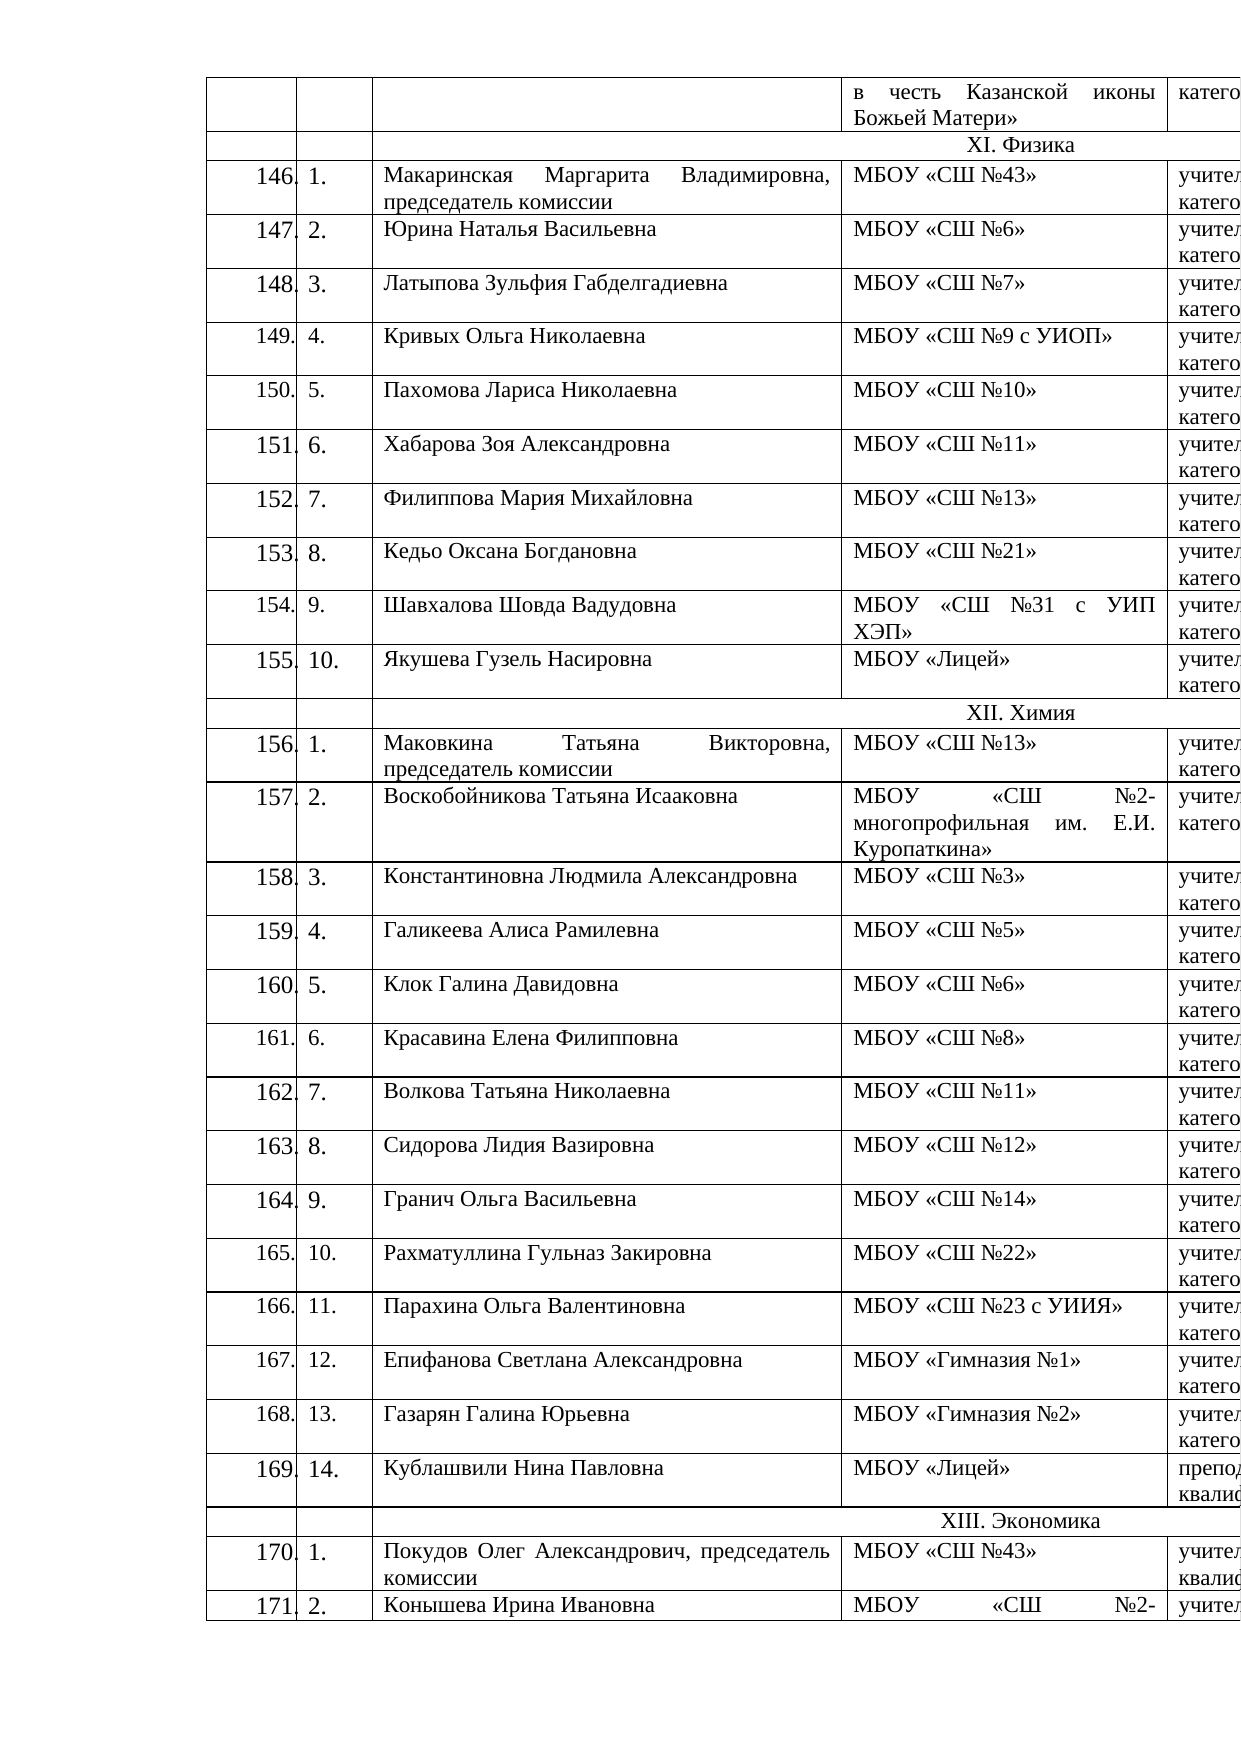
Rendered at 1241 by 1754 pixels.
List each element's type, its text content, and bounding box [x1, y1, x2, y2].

table_cell [207, 863, 296, 915]
table_cell [207, 132, 296, 160]
table_cell Парахина Ольга Валентиновна [373, 1293, 841, 1345]
table_cell [297, 1454, 372, 1506]
table_cell [297, 538, 372, 590]
table_cell МБОУ «СШ №5» [842, 916, 1167, 969]
table_cell МБОУ «СШ №12» [842, 1131, 1167, 1184]
table_cell Кублашвили Нина Павловна [373, 1454, 841, 1506]
table_cell [297, 1239, 372, 1291]
table_cell МБОУ «СШ №11» [842, 430, 1167, 483]
table_cell Кривых Ольга Николаевна [373, 323, 841, 375]
table_cell МБОУ «СШ №43» [842, 161, 1167, 214]
table_cell [297, 161, 372, 214]
table_cell учитель химии, высшая квалификационная категория [1168, 970, 1240, 1023]
table_cell [297, 484, 372, 537]
table_cell Гранич Ольга Васильевна [373, 1185, 841, 1238]
table_cell [207, 970, 296, 1023]
table_cell преподаватель химии, высшая квалификационная категория [1168, 1454, 1240, 1506]
table_cell МБОУ «СШ №14» [842, 1185, 1167, 1238]
table_cell МБОУ «Лицей» [842, 1454, 1167, 1506]
table_cell МБОУ «СШ №23 с УИИЯ» [842, 1293, 1167, 1345]
table_cell учитель химии, высшая квалификационная категория [1168, 783, 1240, 861]
table_cell учитель физики, высшая квалификационная категория [1168, 323, 1240, 375]
table_cell учитель химии, высшая квалификационная категория [1168, 729, 1240, 781]
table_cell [373, 78, 841, 131]
table_cell Покудов Олег Александрович, председатель комиссии [373, 1537, 841, 1590]
table_cell МБОУ «СШ №13» [842, 729, 1167, 781]
table_cell учитель химии, первая квалификационная категория [1168, 916, 1240, 969]
table_cell МБОУ «СШ №31 с УИП ХЭП» [842, 591, 1167, 644]
table_cell [207, 1454, 296, 1506]
table_cell Красавина Елена Филипповна [373, 1024, 841, 1076]
table_cell [297, 970, 372, 1023]
table_cell учитель физики, высшая квалификационная категория [1168, 161, 1240, 214]
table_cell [842, 78, 1167, 131]
table_cell [207, 161, 296, 214]
table_cell Шавхалова Шовда Вадудовна [373, 591, 841, 644]
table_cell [373, 1591, 841, 1620]
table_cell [1168, 78, 1240, 131]
table_cell учитель химии, высшая квалификационная категория [1168, 1078, 1240, 1130]
table_cell [207, 1024, 296, 1076]
table_cell [207, 269, 296, 322]
table_cell [297, 78, 372, 131]
table_cell [207, 1508, 296, 1536]
table_cell [207, 323, 296, 375]
table_cell [297, 699, 372, 728]
table_cell [207, 1131, 296, 1184]
table_cell Волкова Татьяна Николаевна [373, 1078, 841, 1130]
table_cell [207, 484, 296, 537]
table_cell [207, 1078, 296, 1130]
table_cell Хабарова Зоя Александровна [373, 430, 841, 483]
table_cell учитель химии, высшая квалификационная категория [1168, 1293, 1240, 1345]
table_cell [297, 430, 372, 483]
table_cell МБОУ «СШ №2- многопрофильная им. Е.И. Куропаткина» [842, 783, 1167, 861]
table_cell Галикеева Алиса Рамилевна [373, 916, 841, 969]
table_cell [297, 1537, 372, 1590]
table_cell МБОУ «Гимназия №1» [842, 1346, 1167, 1399]
table_cell [297, 1185, 372, 1238]
table_cell XI. Физика [373, 132, 1240, 160]
table_cell [207, 729, 296, 781]
table_cell учитель биологии, высшая квалификационная категория [1168, 1346, 1240, 1399]
table_cell [207, 430, 296, 483]
table_cell [297, 645, 372, 698]
table_cell [207, 783, 296, 861]
table_cell [207, 215, 296, 268]
table_cell Клок Галина Давидовна [373, 970, 841, 1023]
table_cell МБОУ «СШ №6» [842, 215, 1167, 268]
table_cell [297, 1078, 372, 1130]
table_cell Пахомова Лариса Николаевна [373, 376, 841, 429]
table_cell МБОУ «СШ №13» [842, 484, 1167, 537]
table_cell [297, 323, 372, 375]
table_cell [297, 591, 372, 644]
table_cell [207, 1293, 296, 1345]
table_cell МБОУ «СШ №43» [842, 1537, 1167, 1590]
table_cell учитель физики, первая квалификационная категория [1168, 269, 1240, 322]
table_cell [297, 132, 372, 160]
table_cell [207, 1185, 296, 1238]
table_cell учитель физики, высшая квалификационная категория [1168, 484, 1240, 537]
table_cell XIII. Экономика [373, 1508, 1240, 1536]
table_cell [297, 1591, 372, 1620]
table_cell Юрина Наталья Васильевна [373, 215, 841, 268]
table_cell МБОУ «СШ №6» [842, 970, 1167, 1023]
table_cell учитель физики, высшая квалификационная категория [1168, 430, 1240, 483]
table_cell учитель химии, высшая квалификационная категория [1168, 1024, 1240, 1076]
table_cell Филиппова Мария Михайловна [373, 484, 841, 537]
table_cell Епифанова Светлана Александровна [373, 1346, 841, 1399]
table_cell [297, 1024, 372, 1076]
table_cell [1168, 1591, 1240, 1620]
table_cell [1168, 1537, 1240, 1590]
table_cell [297, 729, 372, 781]
table_cell Латыпова Зульфия Габделгадиевна [373, 269, 841, 322]
table_cell Воскобойникова Татьяна Исааковна [373, 783, 841, 861]
table_cell [207, 1537, 296, 1590]
table_cell Рахматуллина Гульназ Закировна [373, 1239, 841, 1291]
table_cell Макаринская Маргарита Владимировна, председатель комиссии [373, 161, 841, 214]
table_cell учитель физики, первая квалификационная категория [1168, 645, 1240, 698]
table_cell учитель физики, высшая квалификационная категория [1168, 376, 1240, 429]
table_cell [297, 1346, 372, 1399]
table_cell [207, 1239, 296, 1291]
table_cell МБОУ «СШ №21» [842, 538, 1167, 590]
table_cell МБОУ «СШ №22» [842, 1239, 1167, 1291]
table_cell Якушева Гузель Насировна [373, 645, 841, 698]
table_cell [297, 1293, 372, 1345]
table_cell [207, 591, 296, 644]
table_cell МБОУ «СШ №7» [842, 269, 1167, 322]
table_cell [842, 1591, 1167, 1620]
table_cell учитель химии, высшая квалификационная категория [1168, 1131, 1240, 1184]
table_cell [207, 78, 296, 131]
table_cell МБОУ «СШ №11» [842, 1078, 1167, 1130]
table_cell [207, 1400, 296, 1453]
table_cell учитель физики, первая квалификационная категория [1168, 591, 1240, 644]
table_cell МБОУ «СШ №9 с УИОП» [842, 323, 1167, 375]
table_cell Сидорова Лидия Вазировна [373, 1131, 841, 1184]
table_cell учитель химии, высшая квалификационная категория [1168, 1185, 1240, 1238]
table_cell [207, 538, 296, 590]
table_cell Маковкина Татьяна Викторовна, председатель комиссии [373, 729, 841, 781]
table_cell учитель физики, первая квалификационная категория [1168, 538, 1240, 590]
table_cell [297, 783, 372, 861]
table_cell [207, 376, 296, 429]
table_cell Константиновна Людмила Александровна [373, 863, 841, 915]
table_cell МБОУ «СШ №3» [842, 863, 1167, 915]
table_cell Газарян Галина Юрьевна [373, 1400, 841, 1453]
table_cell МБОУ «Гимназия №2» [842, 1400, 1167, 1453]
table_cell [207, 916, 296, 969]
table_cell [207, 1591, 296, 1620]
table_cell Кедьо Оксана Богдановна [373, 538, 841, 590]
table_cell [207, 699, 296, 728]
table_cell [297, 215, 372, 268]
table_cell XII. Химия [373, 699, 1240, 728]
table_cell [207, 645, 296, 698]
table_cell учитель химии, высшая квалификационная категория [1168, 863, 1240, 915]
table_cell МБОУ «СШ №8» [842, 1024, 1167, 1076]
table_cell [297, 1508, 372, 1536]
table_cell [297, 863, 372, 915]
table_cell [297, 1400, 372, 1453]
table_cell учитель физики, высшая квалификационная категория [1168, 215, 1240, 268]
table_cell [297, 916, 372, 969]
table_cell [297, 269, 372, 322]
table_cell МБОУ «СШ №10» [842, 376, 1167, 429]
table_cell [297, 1131, 372, 1184]
table_cell МБОУ «Лицей» [842, 645, 1167, 698]
table_cell [207, 1346, 296, 1399]
table_cell [297, 376, 372, 429]
table_cell учитель биологии, высшая квалификационная категория [1168, 1400, 1240, 1453]
table_cell учитель химии, высшая квалификационная категория [1168, 1239, 1240, 1291]
